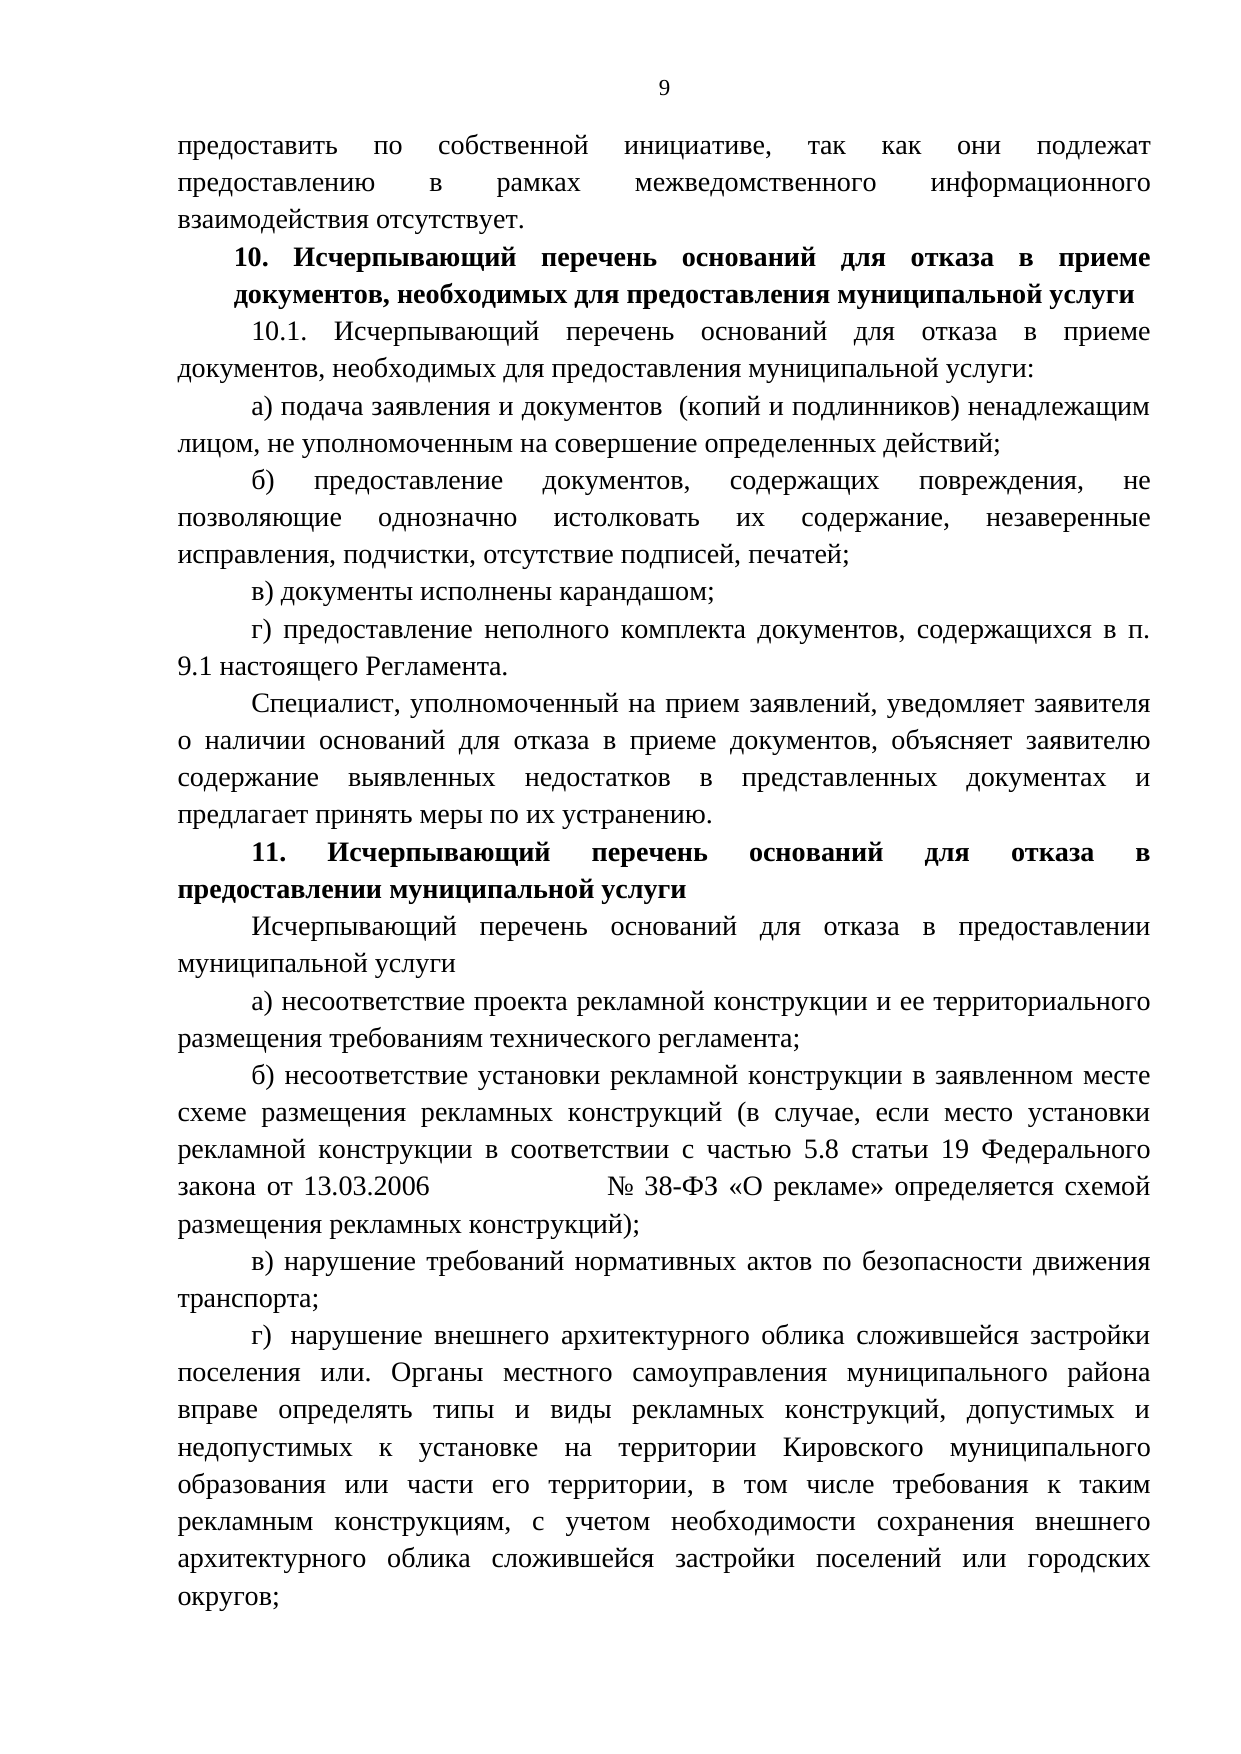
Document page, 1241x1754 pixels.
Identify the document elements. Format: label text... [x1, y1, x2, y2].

text г) нарушение внешнего архитектурного облика сложившейся застройки поселения или. Органы местного самоуправления муниципального района вправе определять типы и виды рекламных конструкций, допустимых и недопустимых к установке на территории Кировского муниципального образования или части его территории, в том числе требования к таким рекламным конструкциям, с учетом необходимости сохранения внешнего архитектурного облика сложившейся застройки поселений или городских округов; [177, 1318, 1152, 1611]
list Специалист, уполномоченный на прием заявлений, уведомляет заявителя о наличии оснований для отказа в приеме документов, объясняет заявителю содержание выявленных недостатков в представленных документах и предлагает принять меры по их устранению. [177, 686, 1152, 830]
text б) предоставление документов, содержащих повреждения, не позволяющие однозначно истолковать их содержание, незаверенные исправления, подчистки, отсутствие подписей, печатей; [177, 463, 1152, 570]
text в) нарушение требований нормативных актов по безопасности движения транспорта; [177, 1244, 1152, 1313]
text г) предоставление неполного комплекта документов, содержащихся в п. 9.1 настоящего Регламента. [177, 612, 1152, 681]
text Исчерпывающий перечень оснований для отказа в предоставлении муниципальной услуги [177, 909, 1152, 979]
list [177, 128, 1152, 235]
list 10. Исчерпывающий перечень оснований для отказа в приеме документов, необходимых для предоставления муниципальной услуги [233, 240, 1152, 309]
text в) документы исполнены карандашом; [177, 574, 1152, 607]
text 10.1. Исчерпывающий перечень оснований для отказа в приеме документов, необходимых для предоставления муниципальной услуги: [177, 314, 1152, 384]
text б) несоответствие установки рекламной конструкции в заявленном месте схеме размещения рекламных конструкций (в случае, если место установки рекламной конструкции в соответствии с частью 5.8 статьи 19 Федерального закона от 13.03.2006 № 38-ФЗ «О рекламе» определяется схемой размещения рекламных конструкций); [177, 1058, 1152, 1239]
list 11. Исчерпывающий перечень оснований для отказа в предоставлении муниципальной услуги [177, 835, 1152, 904]
text а) несоответствие проекта рекламной конструкции и ее территориального размещения требованиям технического регламента; [177, 983, 1152, 1053]
text а) подача заявления и документов (копий и подлинников) ненадлежащим лицом, не уполномоченным на совершение определенных действий; [177, 388, 1152, 458]
